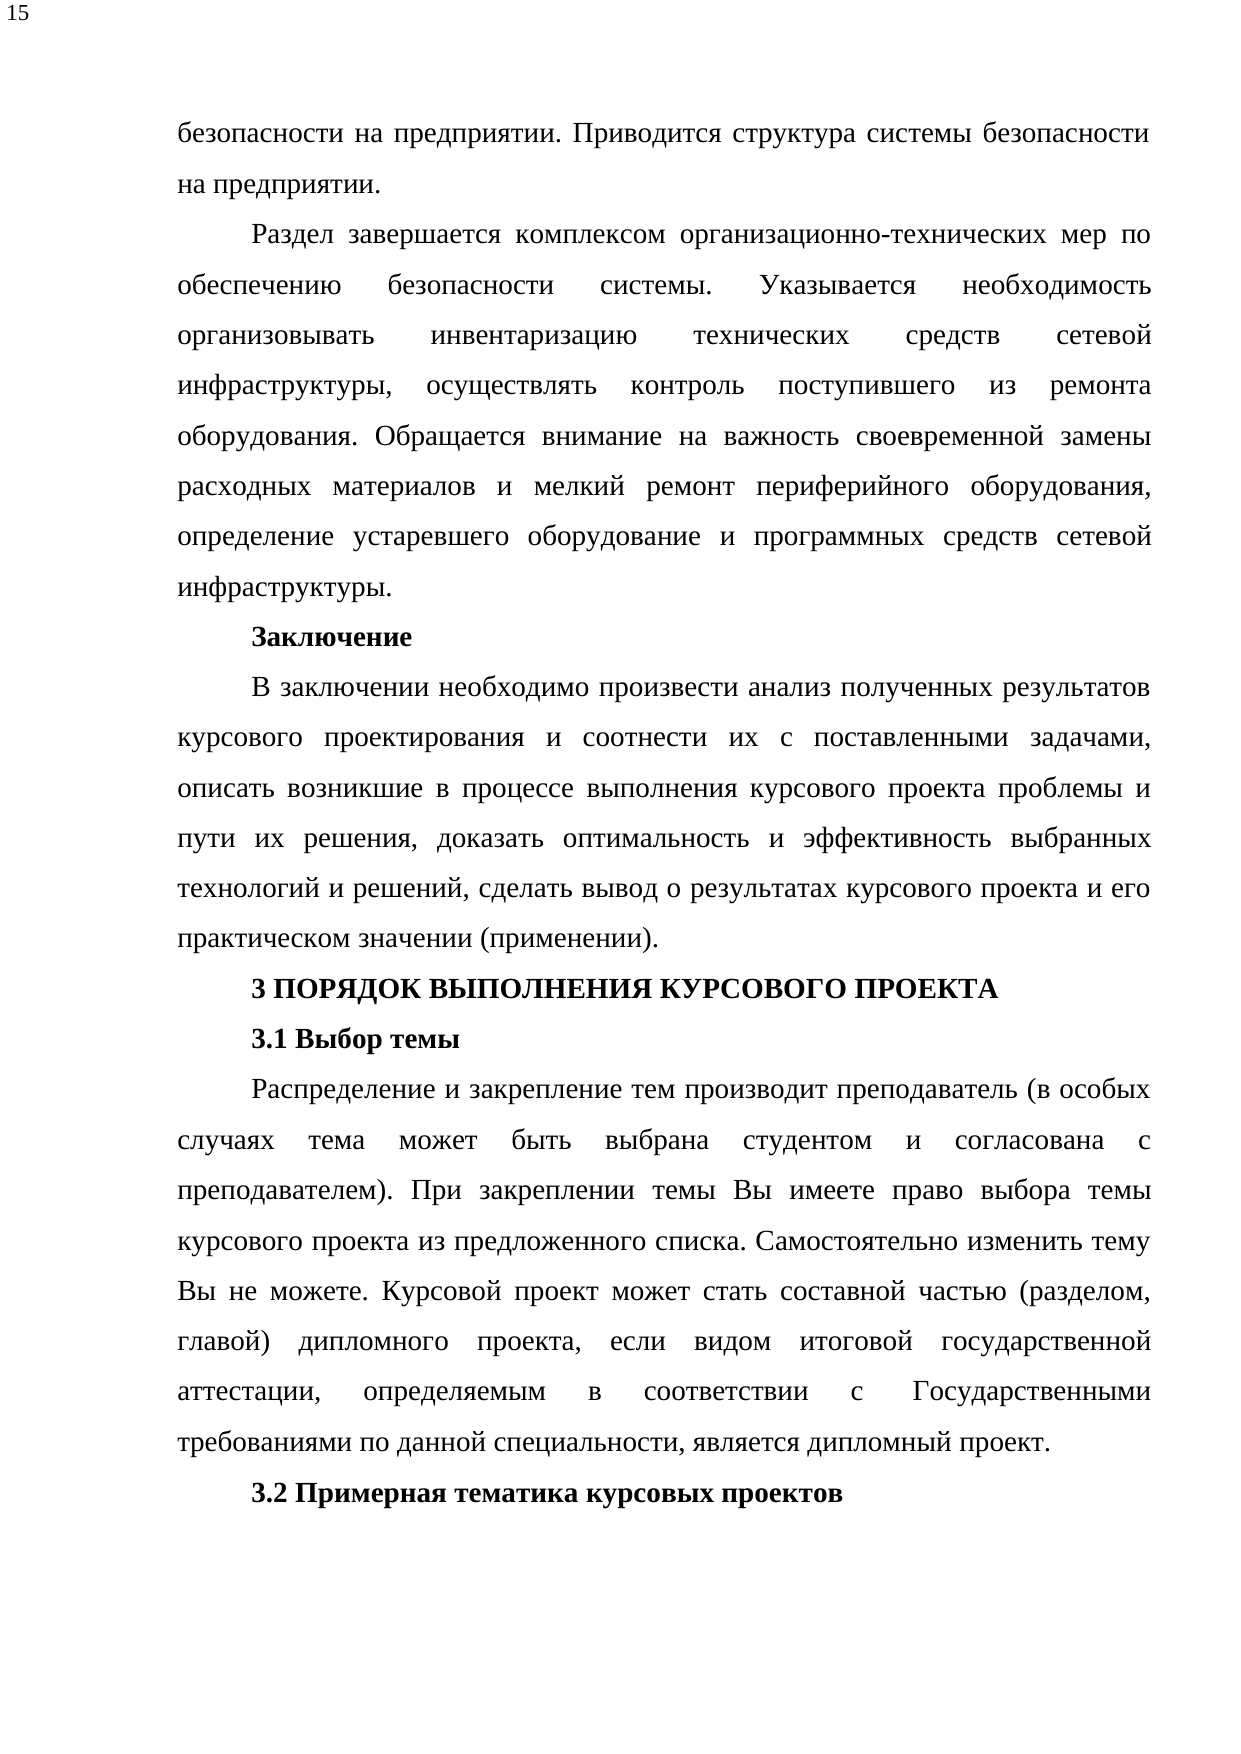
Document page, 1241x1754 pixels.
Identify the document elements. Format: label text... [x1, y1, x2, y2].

list Выбор темы [251, 1022, 1190, 1055]
subtitle Заключение [251, 619, 1190, 653]
text Раздел завершается комплексом организационно-технических мер по обеспечению безопасности системы. Указывается необходимость организовывать инвентаризацию технических средств сетевой инфраструктуры, осуществлять контроль поступившего из ремонта оборудования. Обращается внимание на важность своевременной замены расходных материалов и мелкий ремонт периферийного оборудования, определение устаревшего оборудование и программных средств сетевой инфраструктуры. [177, 217, 1152, 602]
text Распределение и закрепление тем производит преподаватель (в особых случаях тема может быть выбрана студентом и согласована с преподавателем). При закреплении темы Вы имеете право выбора темы курсового проекта из предложенного списка. Самостоятельно изменить тему Вы не можете. Курсовой проект может стать составной частью (разделом, главой) дипломного проекта, если видом итоговой государственной аттестации, определяемым в соответствии с Государственными требованиями по данной специальности, является дипломный проект. [177, 1072, 1151, 1457]
subtitle Примерная тематика курсовых проектов [251, 1475, 1190, 1508]
text безопасности на предприятии. Приводится структура системы безопасности на предприятии. [177, 115, 1150, 199]
subtitle ПОРЯДОК ВЫПОЛНЕНИЯ КУРСОВОГО ПРОЕКТА [251, 972, 1190, 1005]
text В заключении необходимо произвести анализ полученных результатов курсового проектирования и соотнести их с поставленными задачами, описать возникшие в процессе выполнения курсового проекта проблемы и пути их решения, доказать оптимальность и эффективность выбранных технологий и решений, сделать вывод о результатах курсового проекта и его практическом значении (применении). [177, 669, 1151, 954]
